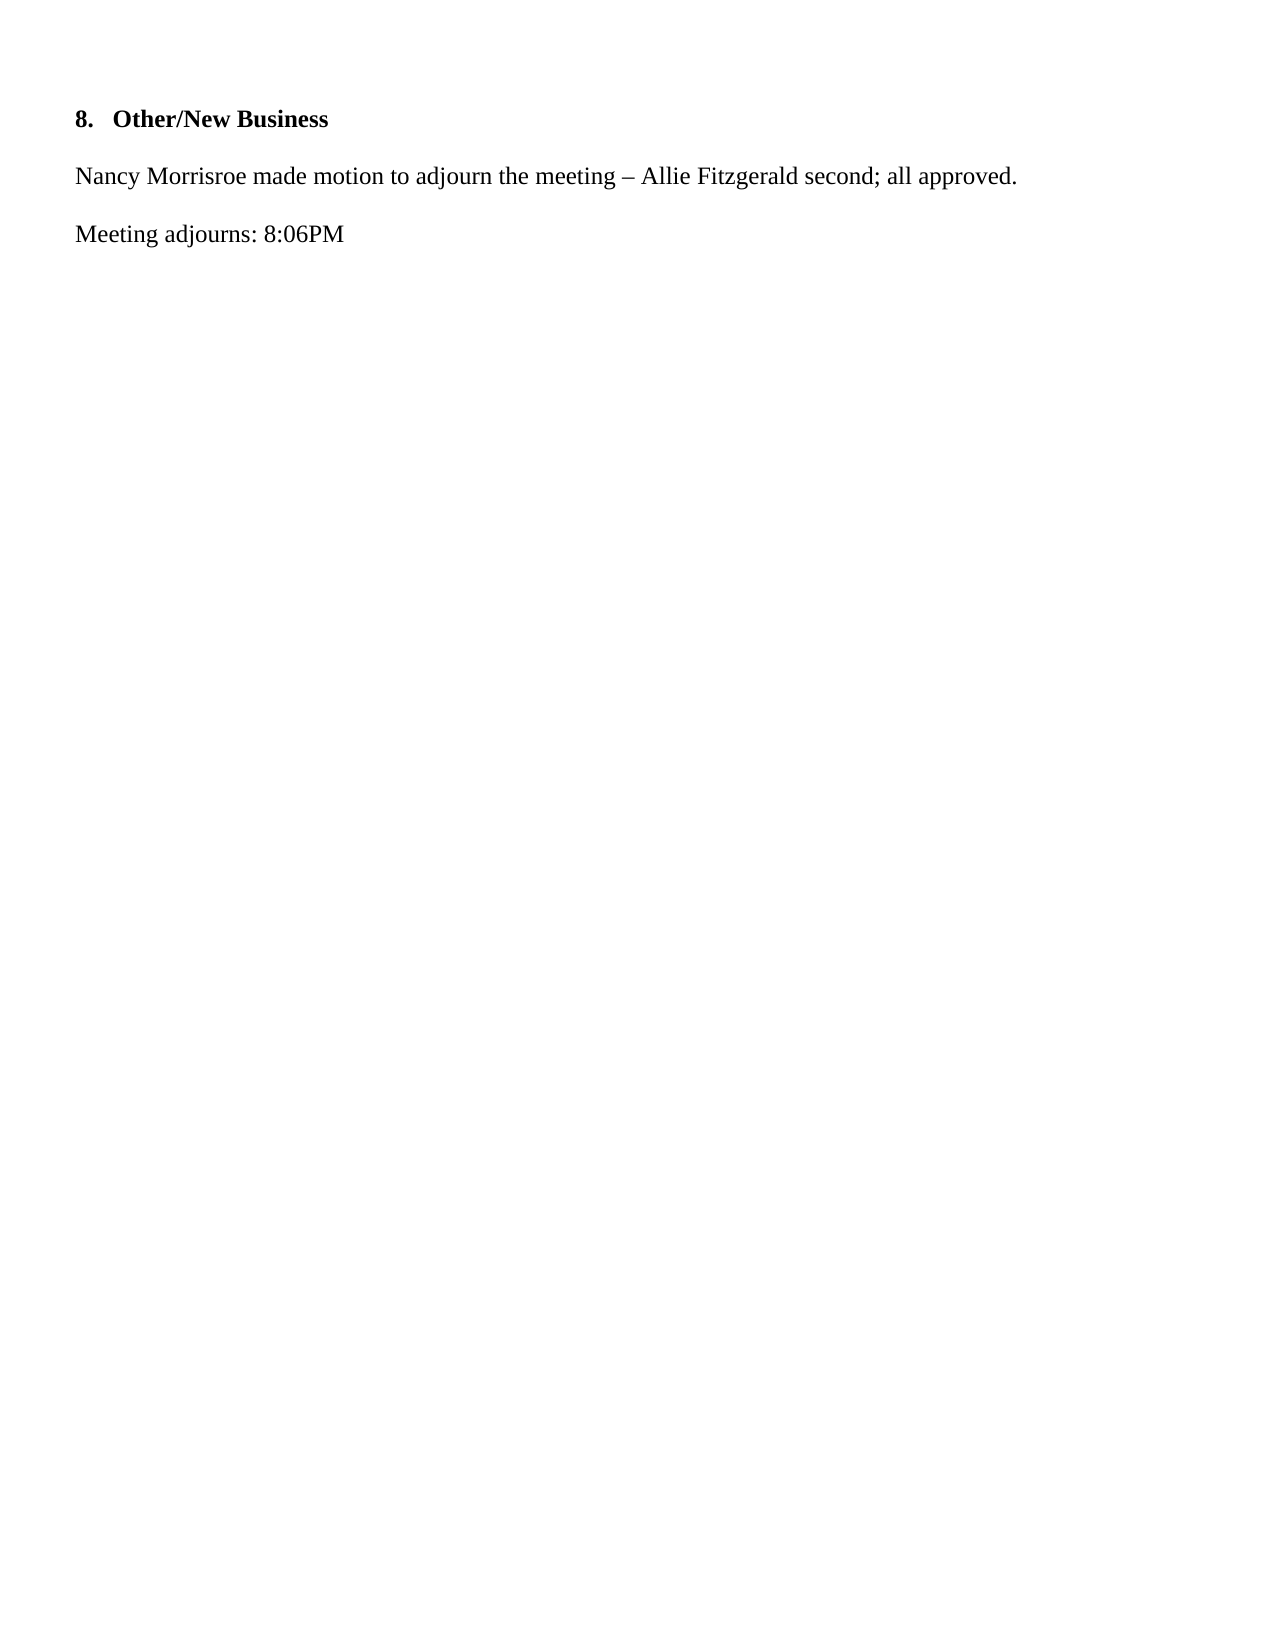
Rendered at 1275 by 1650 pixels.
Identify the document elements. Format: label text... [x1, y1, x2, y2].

list Other/New Business [75, 104, 1200, 132]
text Nancy Morrisroe made motion to adjourn the meeting – Allie Fitzgerald second; all approved. [75, 161, 1200, 190]
text Meeting adjourns: 8:06PM [75, 219, 1200, 247]
